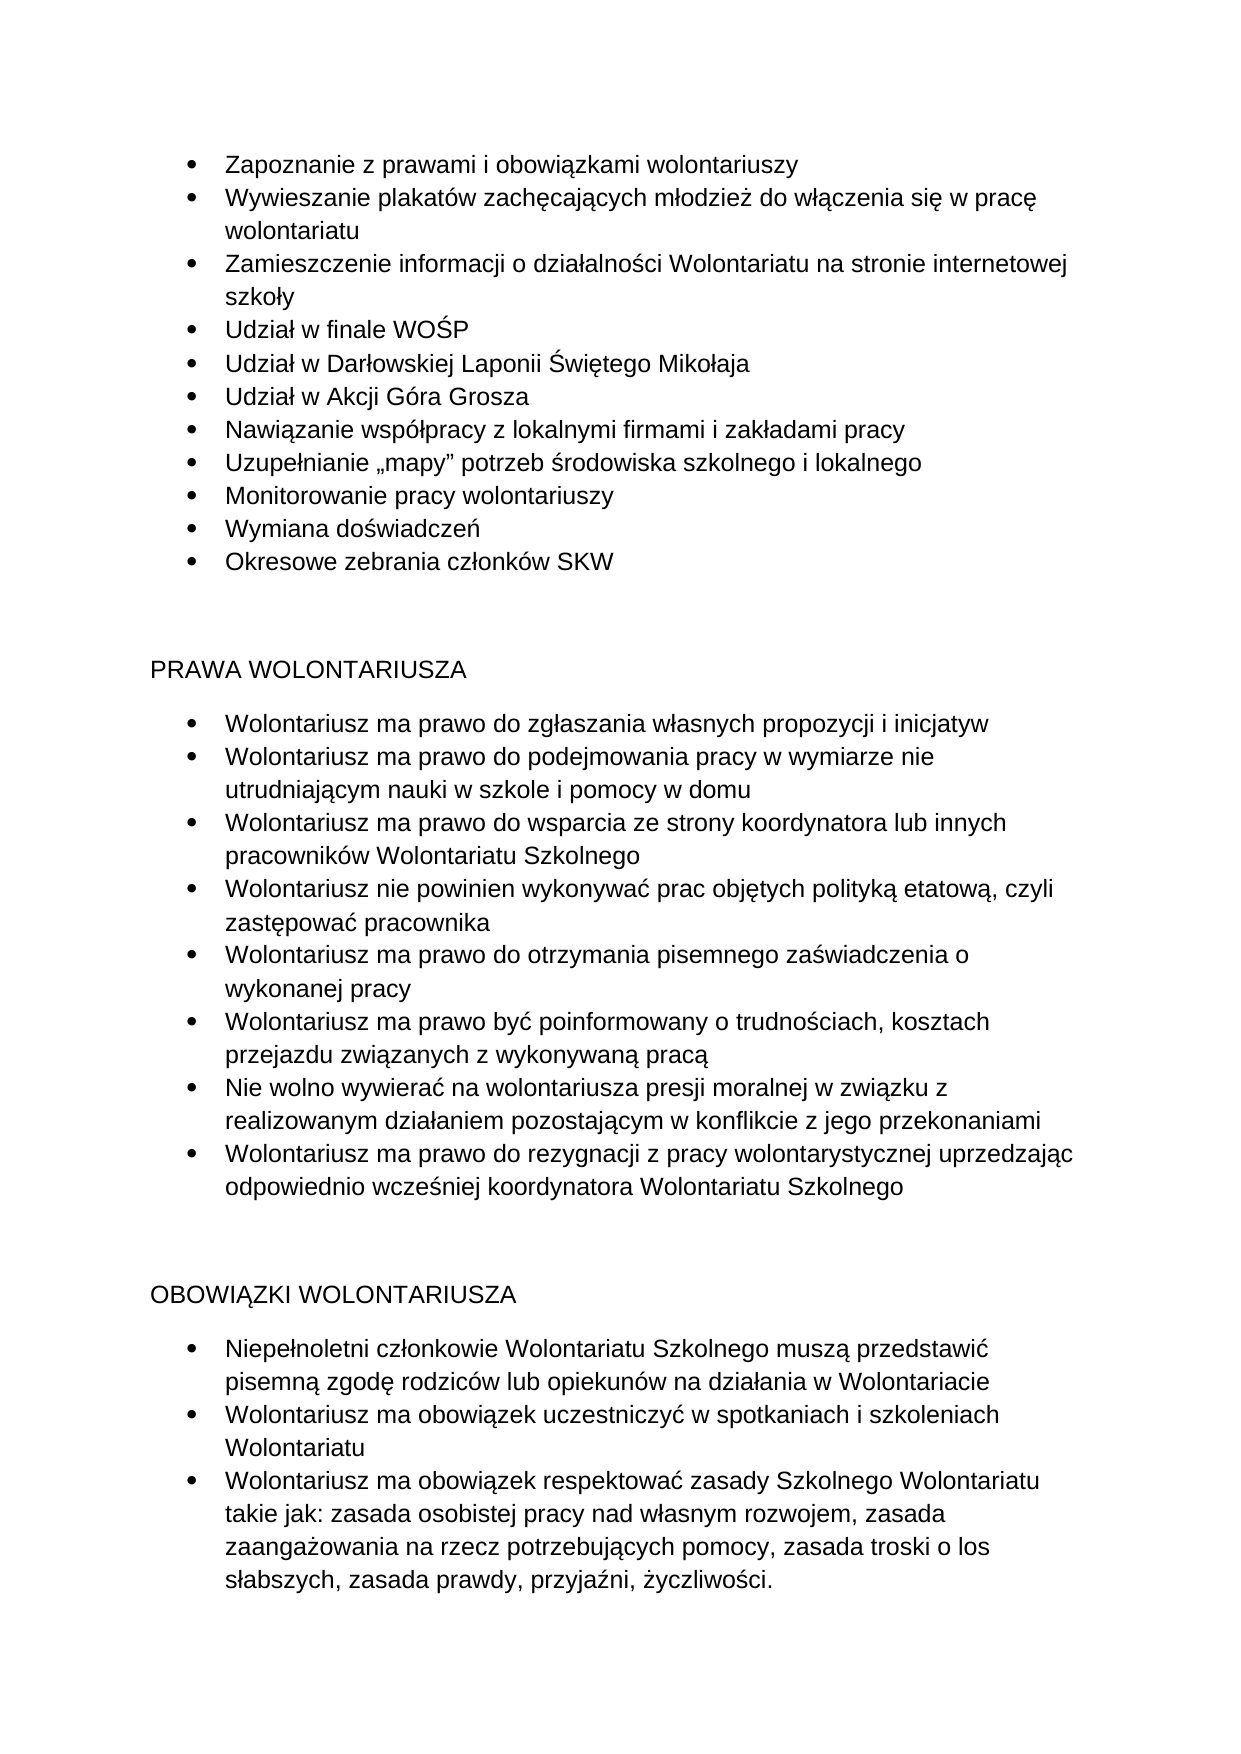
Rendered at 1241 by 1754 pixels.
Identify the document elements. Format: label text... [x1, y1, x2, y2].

list Uzupełnianie „mapy” potrzeb środowiska szkolnego i lokalnego [187, 448, 1090, 477]
list Monitorowanie pracy wolontariuszy [187, 481, 1090, 510]
list Zapoznanie z prawami i obowiązkami wolontariuszy [187, 150, 1090, 179]
list Wolontariusz ma obowiązek respektować zasady Szkolnego Wolontariatu takie jak: zasada osobistej pracy nad własnym rozwojem, zasada zaangażowania na rzecz potrzebujących pomocy, zasada troski o los słabszych, zasada prawdy, przyjaźni, życzliwości. [187, 1466, 1090, 1594]
list Udział w Akcji Góra Grosza [187, 382, 1090, 411]
list Okresowe zebrania członków SKW [187, 547, 1090, 576]
text OBOWIĄZKI WOLONTARIUSZA [150, 1280, 1090, 1308]
text PRAWA WOLONTARIUSZA [150, 655, 1090, 684]
list Wolontariusz nie powinien wykonywać prac objętych polityką etatową, czyli zastępować pracownika [187, 874, 1090, 936]
list Wolontariusz ma prawo do rezygnacji z pracy wolontarystycznej uprzedzając odpowiednio wcześniej koordynatora Wolontariatu Szkolnego [187, 1139, 1090, 1201]
list Wolontariusz ma prawo do otrzymania pisemnego zaświadczenia o wykonanej pracy [187, 941, 1090, 1002]
list Udział w finale WOŚP [187, 315, 1090, 344]
list Wolontariusz ma prawo do wsparcia ze strony koordynatora lub innych pracowników Wolontariatu Szkolnego [187, 808, 1090, 870]
list Udział w Darłowskiej Laponii Świętego Mikołaja [187, 348, 1090, 377]
list Niepełnoletni członkowie Wolontariatu Szkolnego muszą przedstawić pisemną zgodę rodziców lub opiekunów na działania w Wolontariacie [187, 1334, 1090, 1396]
list Wolontariusz ma prawo do zgłaszania własnych propozycji i inicjatyw [187, 709, 1090, 738]
list Wymiana doświadczeń [187, 514, 1090, 543]
list Zamieszczenie informacji o działalności Wolontariatu na stronie internetowej szkoły [187, 249, 1090, 311]
list Wywieszanie plakatów zachęcających młodzież do włączenia się w pracę wolontariatu [187, 183, 1090, 245]
list Wolontariusz ma obowiązek uczestniczyć w spotkaniach i szkoleniach Wolontariatu [187, 1400, 1090, 1462]
list Nie wolno wywierać na wolontariusza presji moralnej w związku z realizowanym działaniem pozostającym w konflikcie z jego przekonaniami [187, 1073, 1090, 1135]
list Wolontariusz ma prawo być poinformowany o trudnościach, kosztach przejazdu związanych z wykonywaną pracą [187, 1007, 1090, 1068]
list Wolontariusz ma prawo do podejmowania pracy w wymiarze nie utrudniającym nauki w szkole i pomocy w domu [187, 742, 1090, 804]
list Nawiązanie współpracy z lokalnymi firmami i zakładami pracy [187, 415, 1090, 444]
